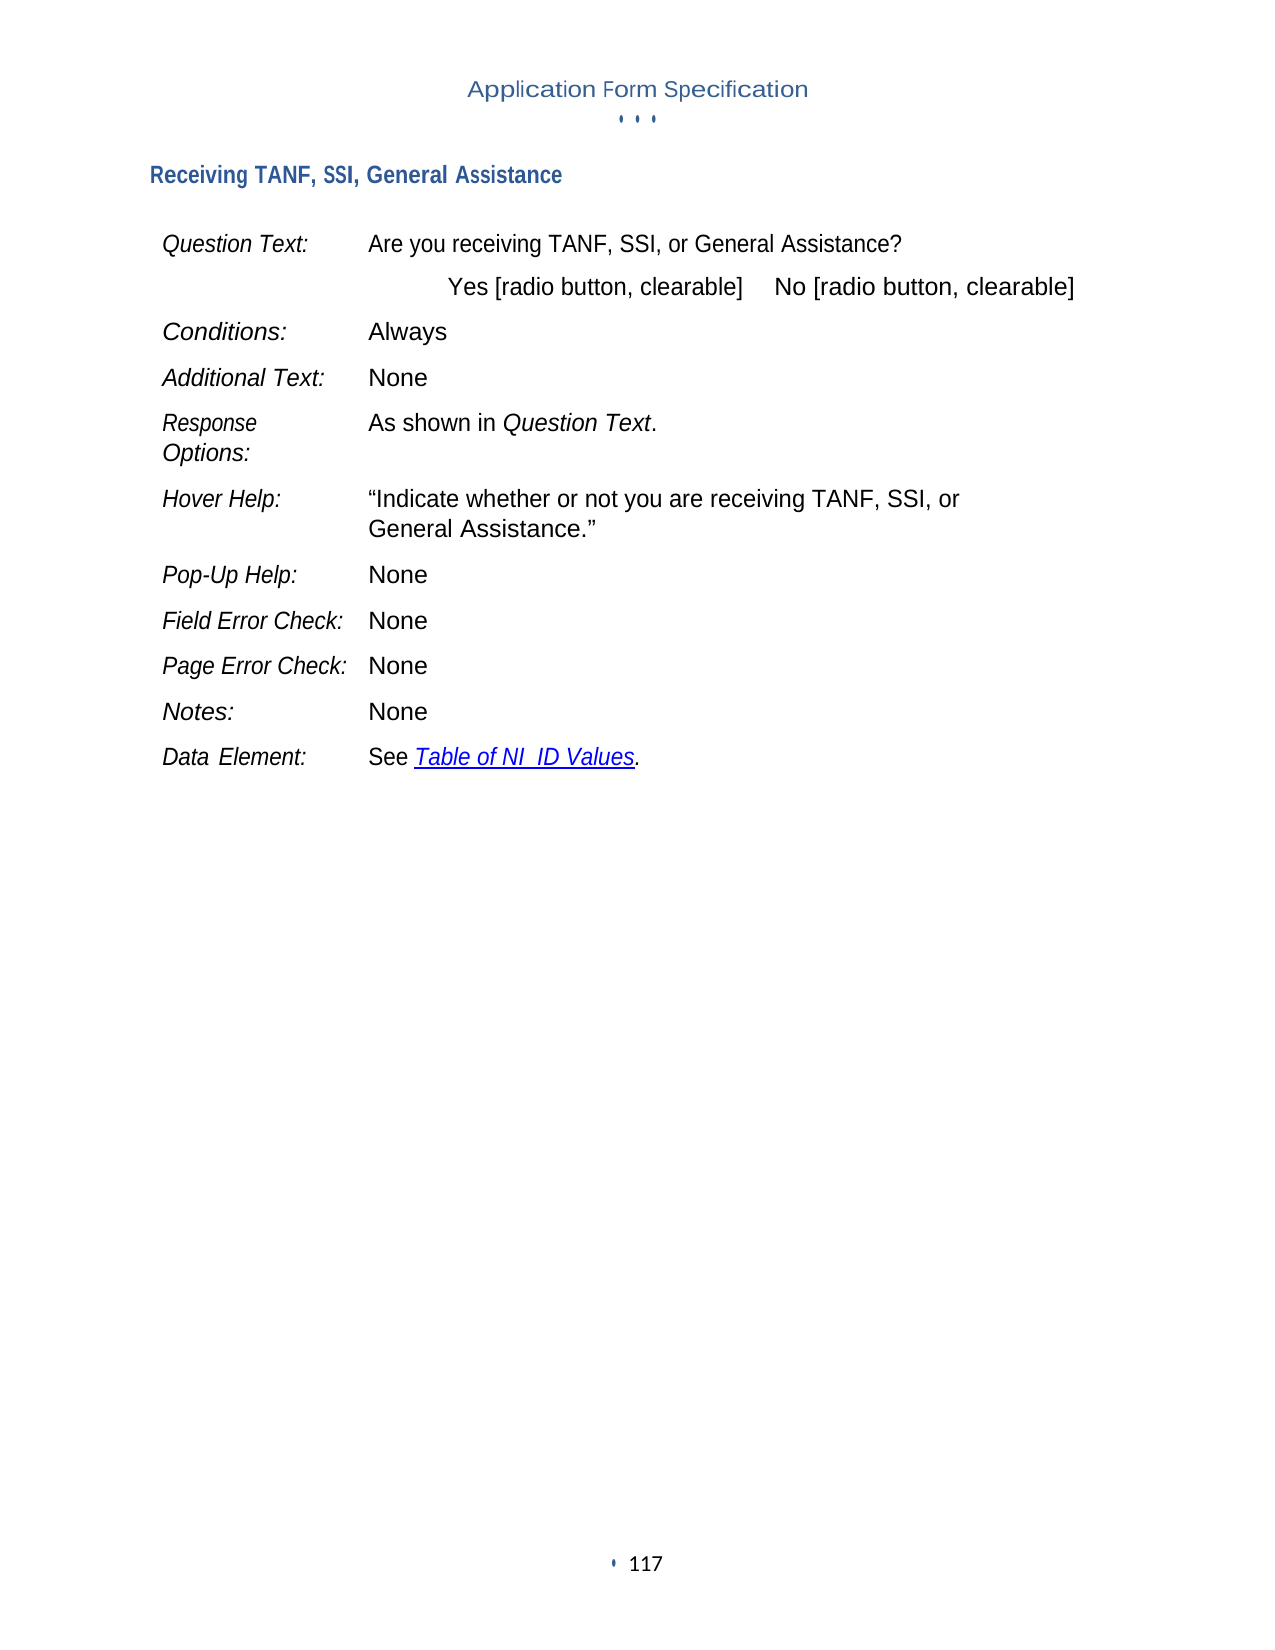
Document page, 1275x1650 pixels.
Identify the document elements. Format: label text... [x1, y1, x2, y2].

table_cell “Indicate whether or not you are receiving TANF, SSI, or General Assistance.” [354, 479, 1086, 554]
table_cell Additional Text: [138, 357, 354, 402]
table_cell Conditions: [138, 311, 354, 357]
table_cell Response Options: [138, 403, 354, 478]
table_cell Always [354, 311, 1086, 357]
table_cell Pop-Up Help: [138, 555, 354, 600]
table_cell None [354, 357, 1086, 402]
table_cell As shown in Question Text. [354, 403, 1086, 478]
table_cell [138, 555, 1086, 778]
table_header Are you receiving TANF, SSI, or General Assistance? Yes [radio button, clearable] No [radio button, clearable] [354, 227, 1086, 311]
table_cell Hover Help: [138, 479, 354, 554]
table_header Question Text: [138, 227, 354, 311]
